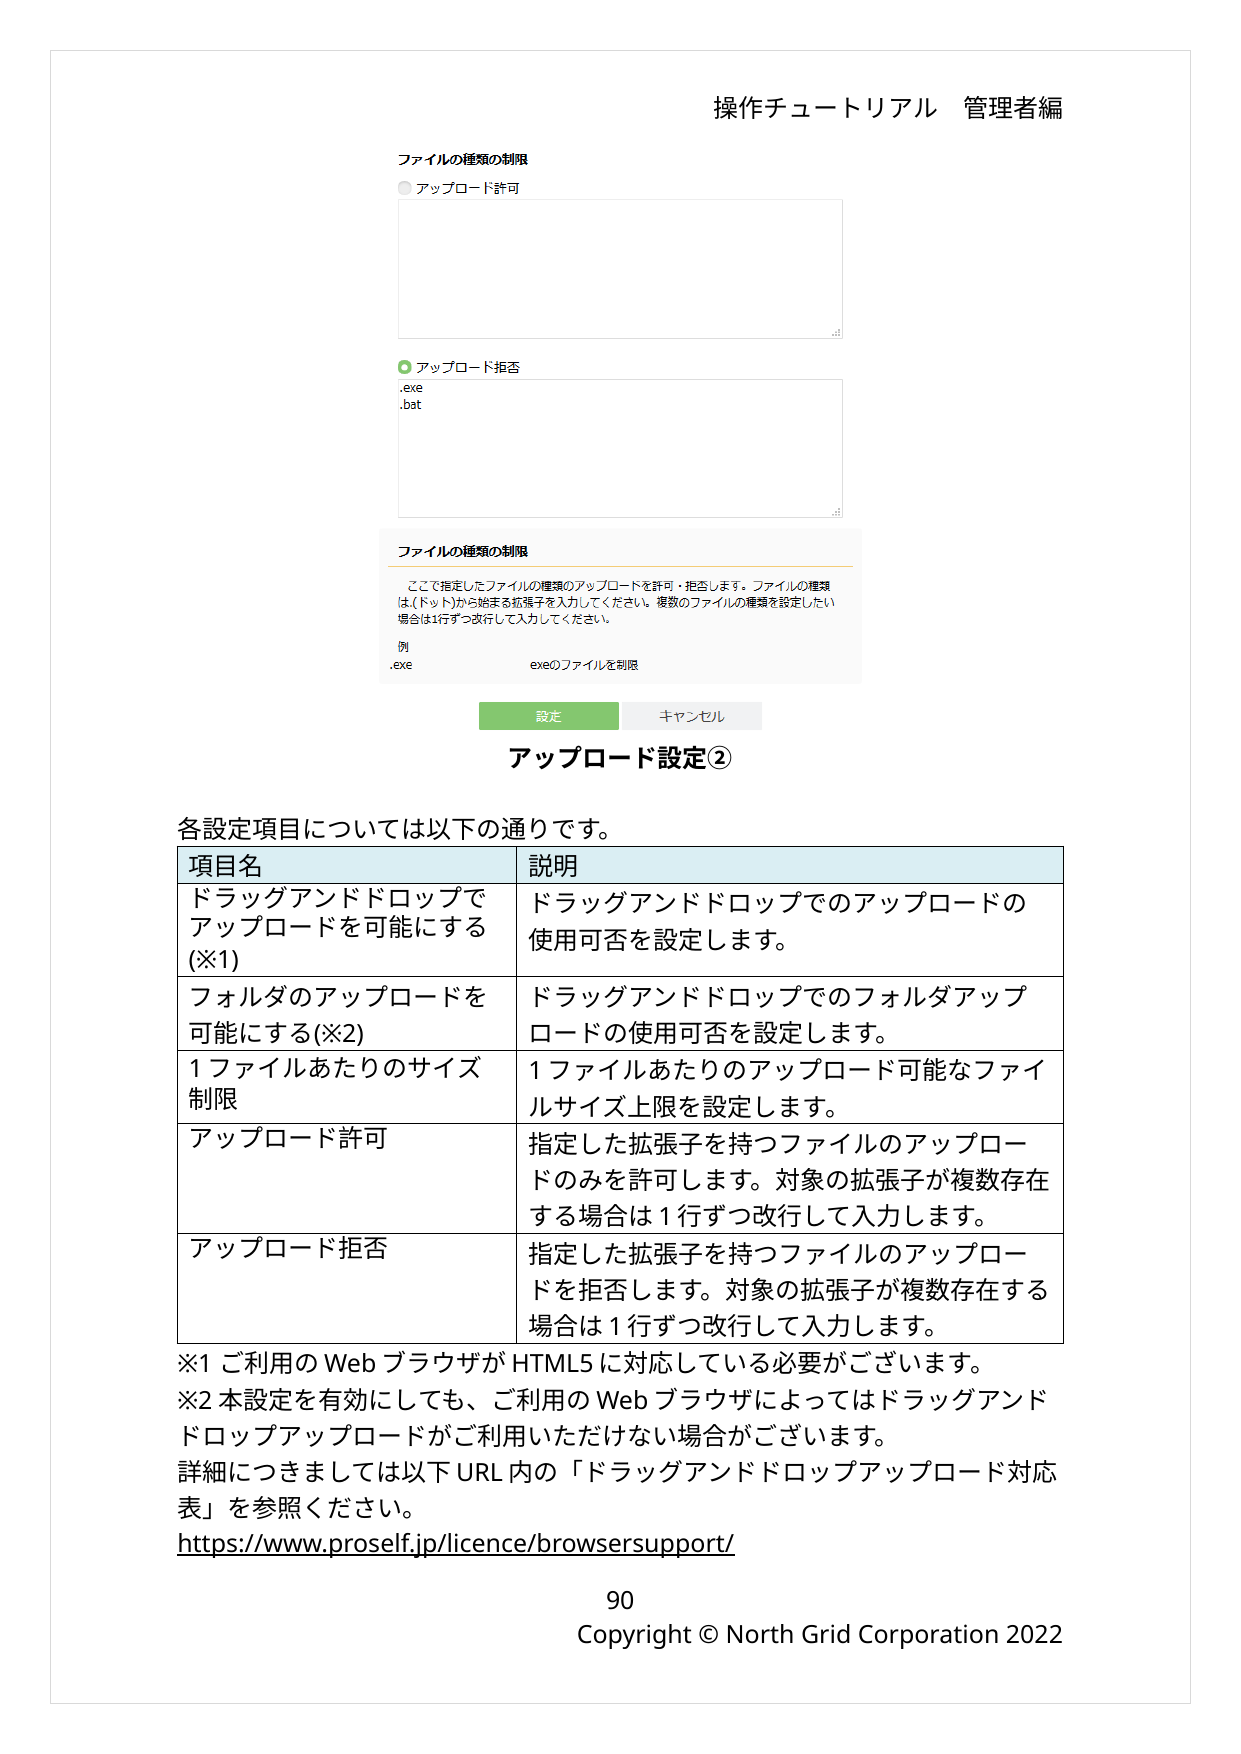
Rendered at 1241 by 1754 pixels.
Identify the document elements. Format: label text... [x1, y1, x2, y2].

text アップロード設定② [177, 739, 1063, 775]
table_cell アップロード許可 [178, 1124, 516, 1233]
table_cell 1ファイルあたりのサイズ制限 [178, 1051, 516, 1123]
table_cell 指定した拡張子を持つファイルのアップロードを拒否します。対象の拡張子が複数存在する場合は1行ずつ改行して入力します。 [517, 1234, 1063, 1343]
text https://www.proself.jp/licence/browsersupport/ [177, 1525, 1063, 1559]
table_cell アップロード拒否 [178, 1234, 516, 1343]
text ※1 ご利用のWebブラウザがHTML5に対応している必要がございます。 [177, 1344, 1063, 1380]
table_cell 1ファイルあたりのアップロード可能なファイルサイズ上限を設定します。 [517, 1051, 1063, 1123]
table_cell ドラッグアンドドロップでアップロードを可能にする(※1) [178, 884, 516, 976]
table_cell ドラッグアンドドロップでのアップロードの使用可否を設定します。 [517, 884, 1063, 976]
text ※2 本設定を有効にしても、ご利用のWebブラウザによってはドラッグアンドドロップアップロードがご利用いただけない場合がございます。 [177, 1380, 1063, 1453]
text 各設定項目については以下の通りです。 [177, 809, 1063, 846]
table_cell 指定した拡張子を持つファイルのアップロードのみを許可します。対象の拡張子が複数存在する場合は1行ずつ改行して入力します。 [517, 1124, 1063, 1233]
text 詳細につきましては以下URL内の「ドラッグアンドドロップアップロード対応表」を参照ください。 [177, 1453, 1063, 1525]
picture [295, 147, 945, 739]
table_header 項目名 [178, 847, 516, 883]
table_cell ドラッグアンドドロップでのフォルダアップロードの使用可否を設定します。 [517, 977, 1063, 1050]
table_cell フォルダのアップロードを可能にする(※2) [178, 977, 516, 1050]
table_header 説明 [517, 847, 1063, 883]
